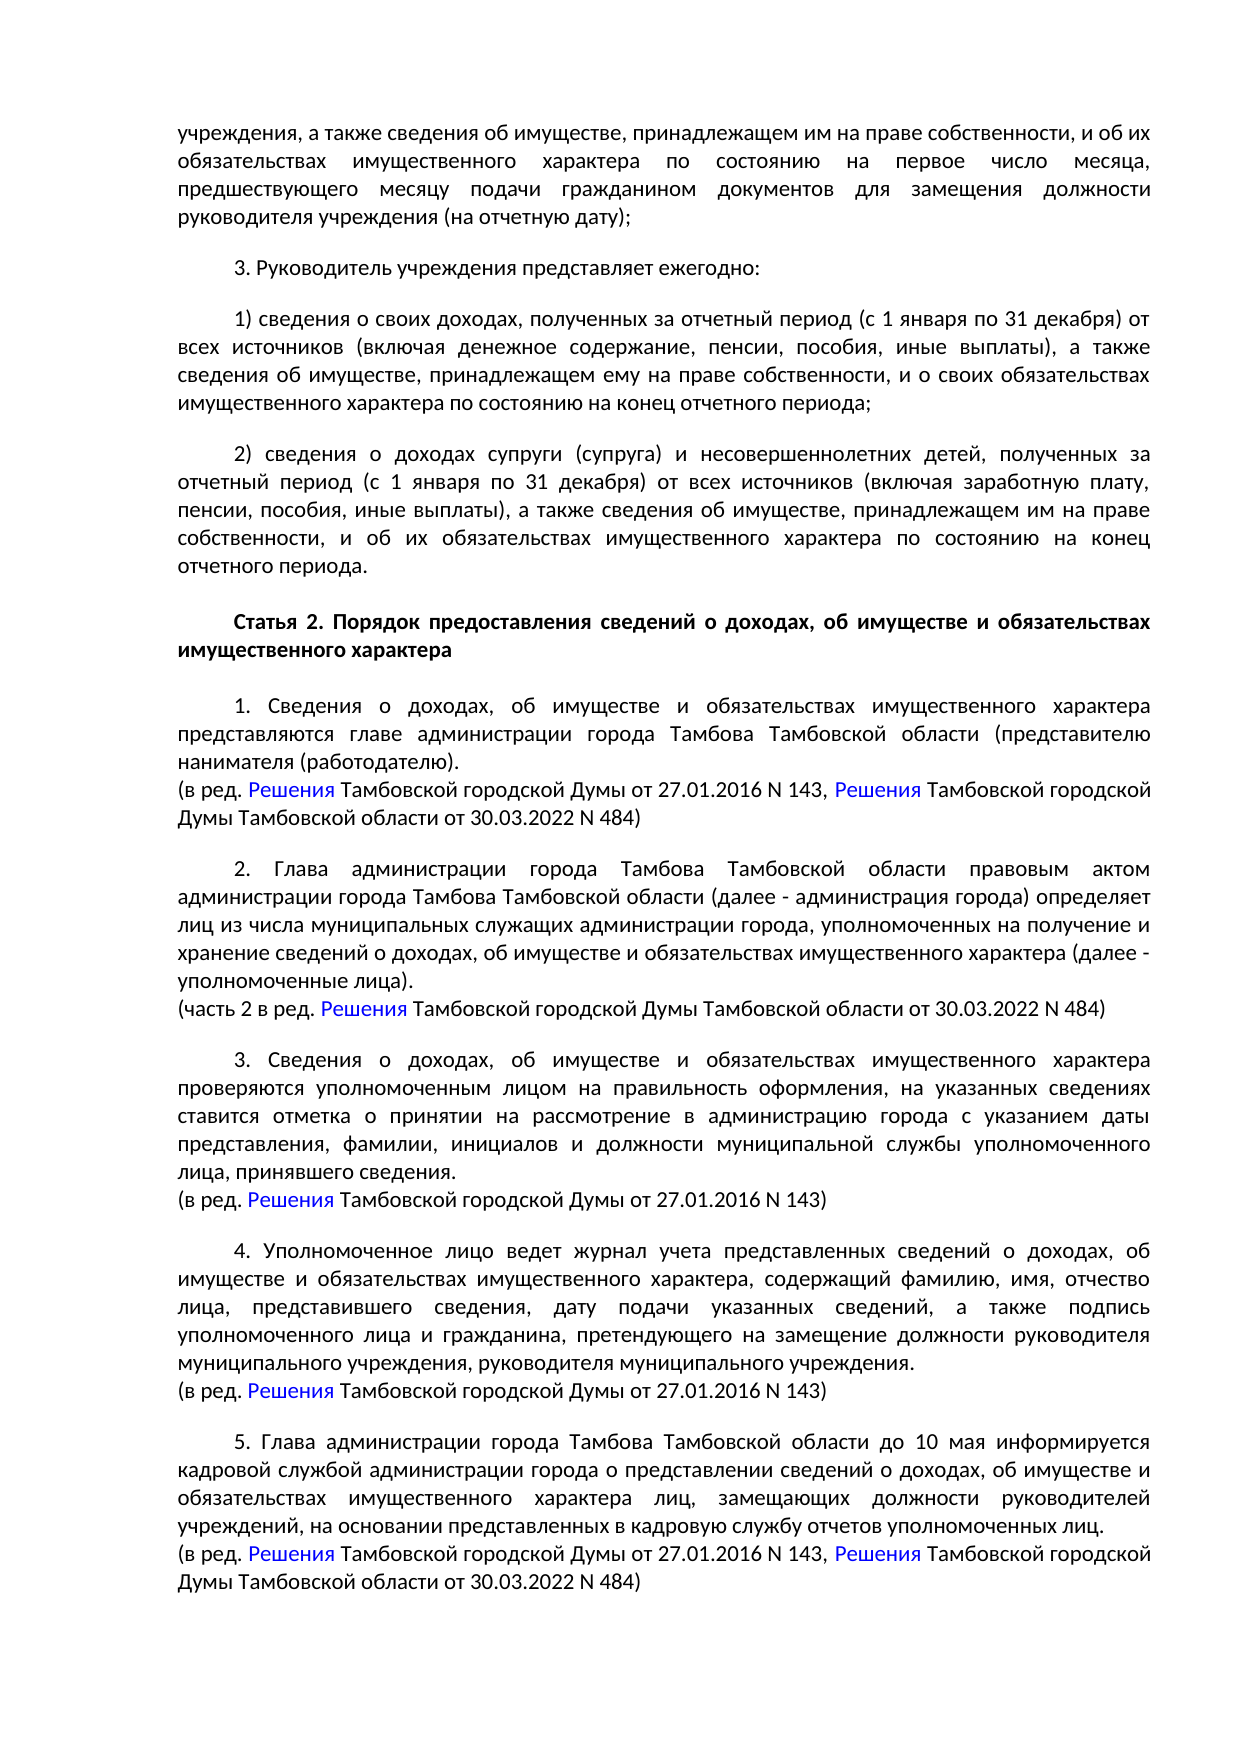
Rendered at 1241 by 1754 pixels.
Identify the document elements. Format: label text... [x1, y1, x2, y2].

text (в ред. Решения Тамбовской городской Думы от 27.01.2016 N 143, Решения Тамбовской городской Думы Тамбовской области от 30.03.2022 N 484) [177, 1539, 1152, 1596]
text 2) сведения о доходах супруги (супруга) и несовершеннолетних детей, полученных за отчетный период (с 1 января по 31 декабря) от всех источников (включая заработную плату, пенсии, пособия, иные выплаты), а также сведения об имуществе, принадлежащем им на праве собственности, и об их обязательствах имущественного характера по состоянию на конец отчетного периода. [177, 439, 1152, 579]
text (в ред. Решения Тамбовской городской Думы от 27.01.2016 N 143) [177, 1185, 1152, 1213]
text 2. Глава администрации города Тамбова Тамбовской области правовым актом администрации города Тамбова Тамбовской области (далее - администрация города) определяет лиц из числа муниципальных служащих администрации города, уполномоченных на получение и хранение сведений о доходах, об имуществе и обязательствах имущественного характера (далее - уполномоченные лица). [177, 854, 1152, 994]
text 3. Сведения о доходах, об имуществе и обязательствах имущественного характера проверяются уполномоченным лицом на правильность оформления, на указанных сведениях ставится отметка о принятии на рассмотрение в администрацию города с указанием даты представления, фамилии, инициалов и должности муниципальной службы уполномоченного лица, принявшего сведения. [177, 1045, 1152, 1185]
text (в ред. Решения Тамбовской городской Думы от 27.01.2016 N 143) [177, 1376, 1152, 1404]
text 1) сведения о своих доходах, полученных за отчетный период (с 1 января по 31 декабря) от всех источников (включая денежное содержание, пенсии, пособия, иные выплаты), а также сведения об имуществе, принадлежащем ему на праве собственности, и о своих обязательствах имущественного характера по состоянию на конец отчетного периода; [177, 304, 1152, 416]
text 4. Уполномоченное лицо ведет журнал учета представленных сведений о доходах, об имуществе и обязательствах имущественного характера, содержащий фамилию, имя, отчество лица, представившего сведения, дату подачи указанных сведений, а также подпись уполномоченного лица и гражданина, претендующего на замещение должности руководителя муниципального учреждения, руководителя муниципального учреждения. [177, 1236, 1152, 1376]
text 5. Глава администрации города Тамбова Тамбовской области до 10 мая информируется кадровой службой администрации города о представлении сведений о доходах, об имуществе и обязательствах имущественного характера лиц, замещающих должности руководителей учреждений, на основании представленных в кадровую службу отчетов уполномоченных лиц. [177, 1427, 1152, 1539]
text (в ред. Решения Тамбовской городской Думы от 27.01.2016 N 143, Решения Тамбовской городской Думы Тамбовской области от 30.03.2022 N 484) [177, 775, 1152, 831]
title Статья 2. Порядок предоставления сведений о доходах, об имуществе и обязательствах имущественного характера [177, 607, 1152, 663]
text (часть 2 в ред. Решения Тамбовской городской Думы Тамбовской области от 30.03.2022 N 484) [177, 994, 1152, 1022]
text 3. Руководитель учреждения представляет ежегодно: [177, 253, 1152, 281]
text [177, 118, 1152, 230]
text 1. Сведения о доходах, об имуществе и обязательствах имущественного характера представляются главе администрации города Тамбова Тамбовской области (представителю нанимателя (работодателю). [177, 691, 1152, 775]
